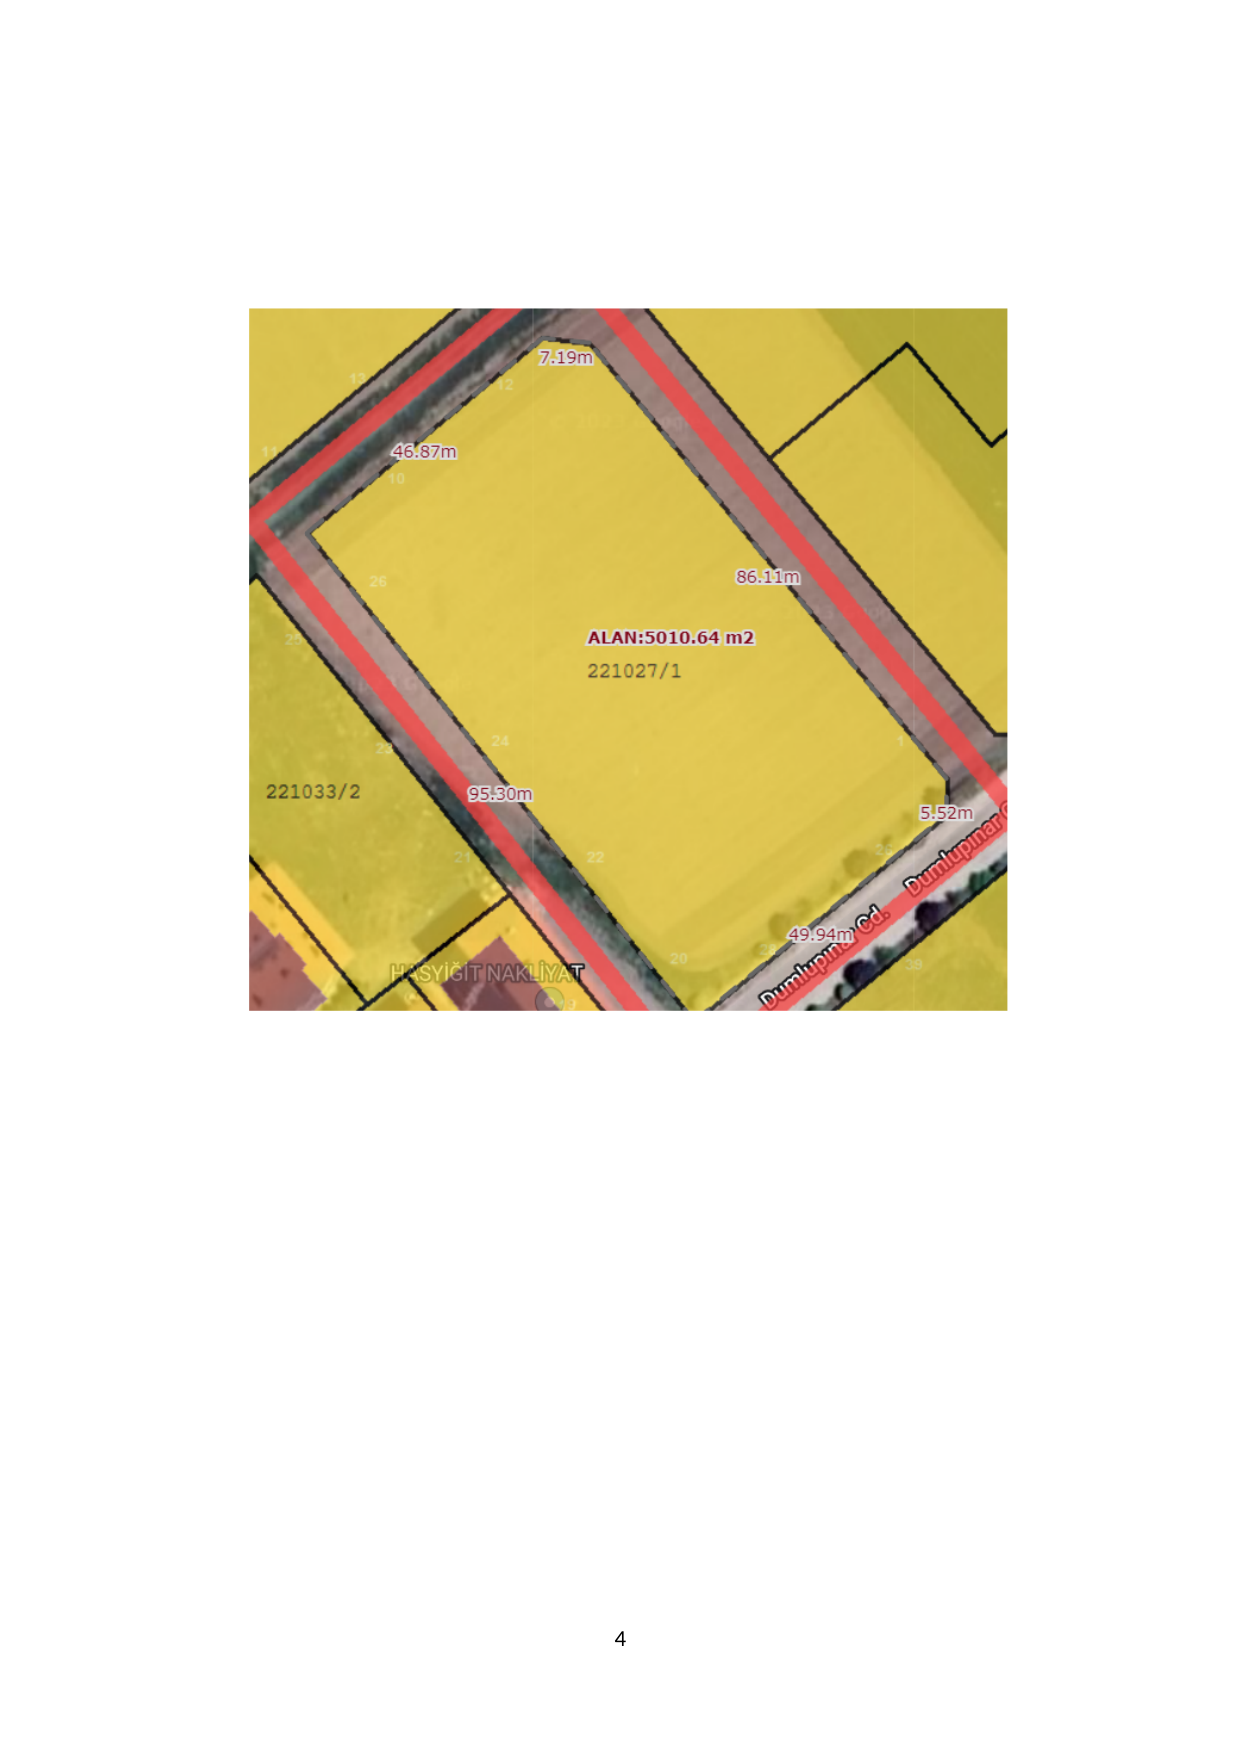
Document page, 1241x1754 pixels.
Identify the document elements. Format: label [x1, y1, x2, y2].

picture [148, 206, 1092, 1544]
